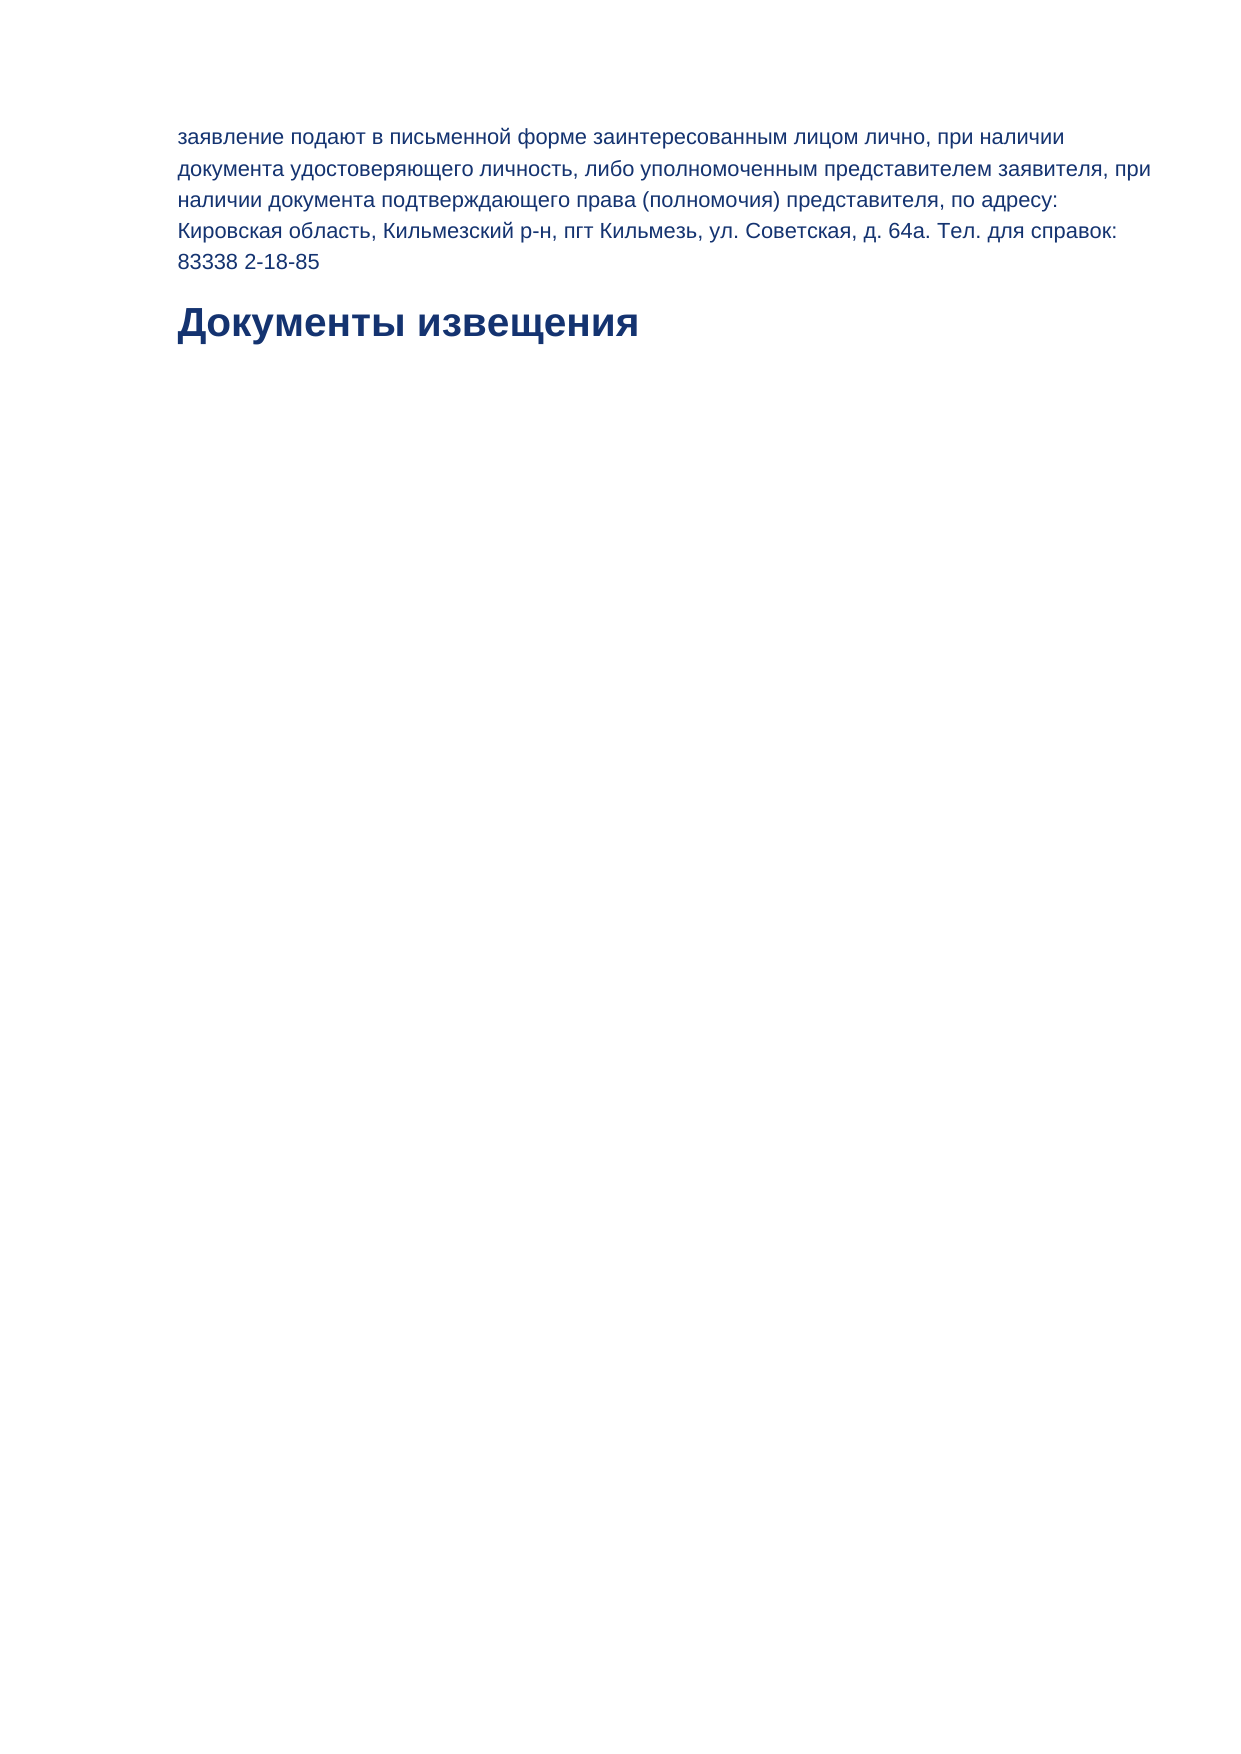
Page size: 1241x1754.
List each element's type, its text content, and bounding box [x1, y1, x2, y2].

text Документы извещения [177, 295, 1152, 345]
text заявление подают в письменной форме заинтересованным лицом лично, при наличии документа удостоверяющего личность, либо уполномоченным представителем заявителя, при наличии документа подтверждающего права (полномочия) представителя, по адресу: Кировская область, Кильмезский р-н, пгт Кильмезь, ул. Советская, д. 64а. Тел. для справок: 83338 2-18-85 [177, 118, 1152, 274]
